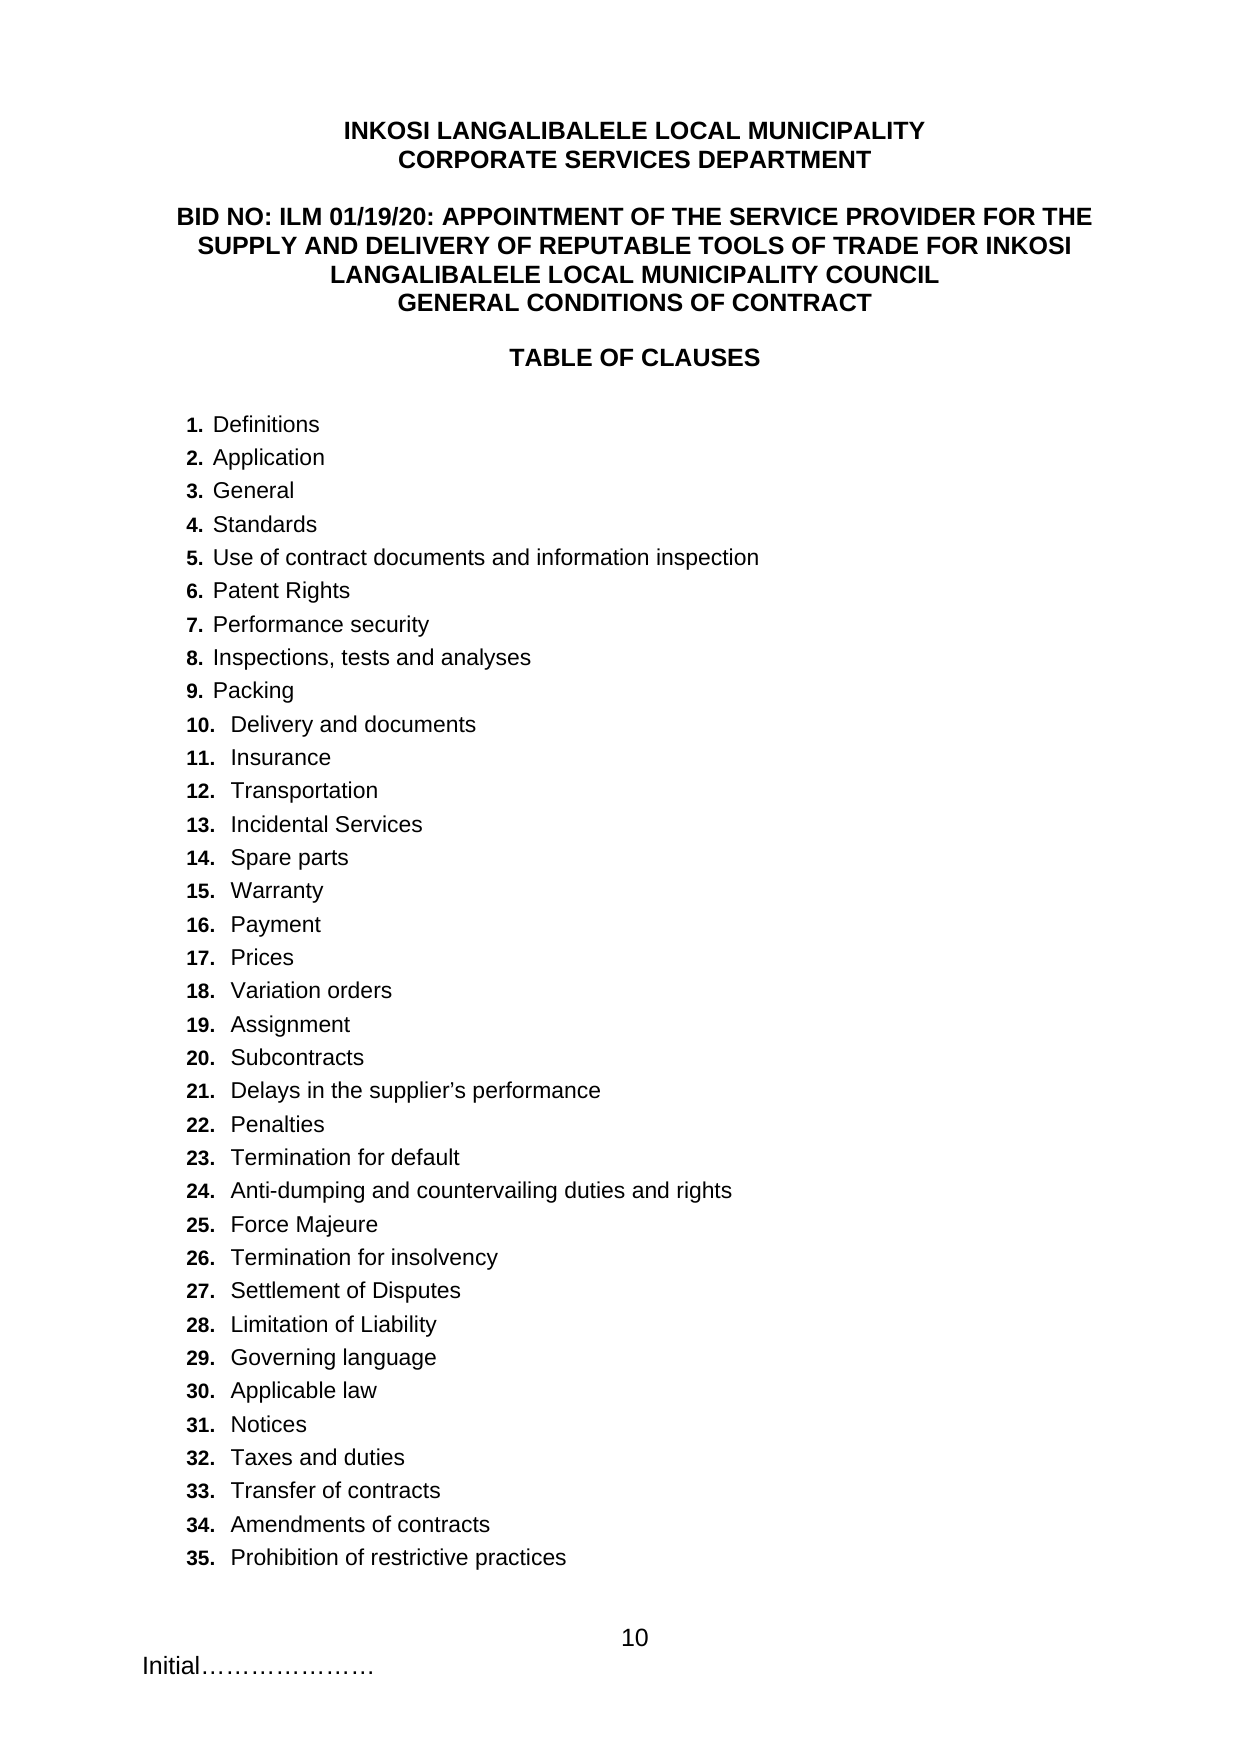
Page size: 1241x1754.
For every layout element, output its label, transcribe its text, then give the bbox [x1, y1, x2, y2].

list Subcontracts [186, 1039, 1128, 1072]
list Insurance [186, 739, 1128, 772]
list Standards [186, 506, 1128, 539]
list Variation orders [186, 972, 1128, 1006]
list Limitation of Liability [186, 1306, 1128, 1339]
list Inspections, tests and analyses [186, 639, 1128, 672]
list Settlement of Disputes [186, 1272, 1128, 1306]
text GENERAL CONDITIONS OF CONTRACT [142, 288, 1128, 317]
list Warranty [186, 872, 1128, 906]
list Performance security [186, 606, 1128, 639]
list Transportation [186, 772, 1128, 806]
list Penalties [186, 1106, 1128, 1139]
list Applicable law [186, 1372, 1128, 1406]
subtitle INKOSI LANGALIBALELE LOCAL MUNICIPALITY [142, 116, 1128, 144]
list Application [186, 439, 1128, 472]
text BID NO: ILM 01/19/20: APPOINTMENT OF THE SERVICE PROVIDER FOR THE SUPPLY AND DELIVERY OF REPUTABLE TOOLS OF TRADE FOR INKOSI LANGALIBALELE LOCAL MUNICIPALITY COUNCIL [142, 202, 1128, 288]
list Patent Rights [186, 572, 1128, 606]
list Termination for insolvency [186, 1239, 1128, 1272]
list Spare parts [186, 839, 1128, 872]
list Delivery and documents [186, 706, 1128, 739]
list General [186, 472, 1128, 506]
list Payment [186, 906, 1128, 939]
list Definitions [186, 406, 1128, 439]
list Governing language [186, 1339, 1128, 1372]
list Notices [186, 1406, 1128, 1439]
list Termination for default [186, 1139, 1128, 1172]
list Amendments of contracts [186, 1506, 1128, 1539]
list Force Majeure [186, 1206, 1128, 1239]
list Packing [186, 672, 1128, 706]
list Assignment [186, 1006, 1128, 1039]
list Prohibition of restrictive practices [186, 1539, 1128, 1572]
subtitle CORPORATE SERVICES DEPARTMENT [142, 144, 1128, 173]
list Taxes and duties [186, 1439, 1128, 1472]
list Transfer of contracts [186, 1472, 1128, 1506]
list Use of contract documents and information inspection [186, 539, 1128, 572]
list Incidental Services [186, 806, 1128, 839]
list Prices [186, 939, 1128, 972]
list Delays in the supplier’s performance [186, 1072, 1128, 1106]
subtitle TABLE OF CLAUSES [142, 343, 1128, 372]
list Anti-dumping and countervailing duties and rights [186, 1172, 1128, 1206]
